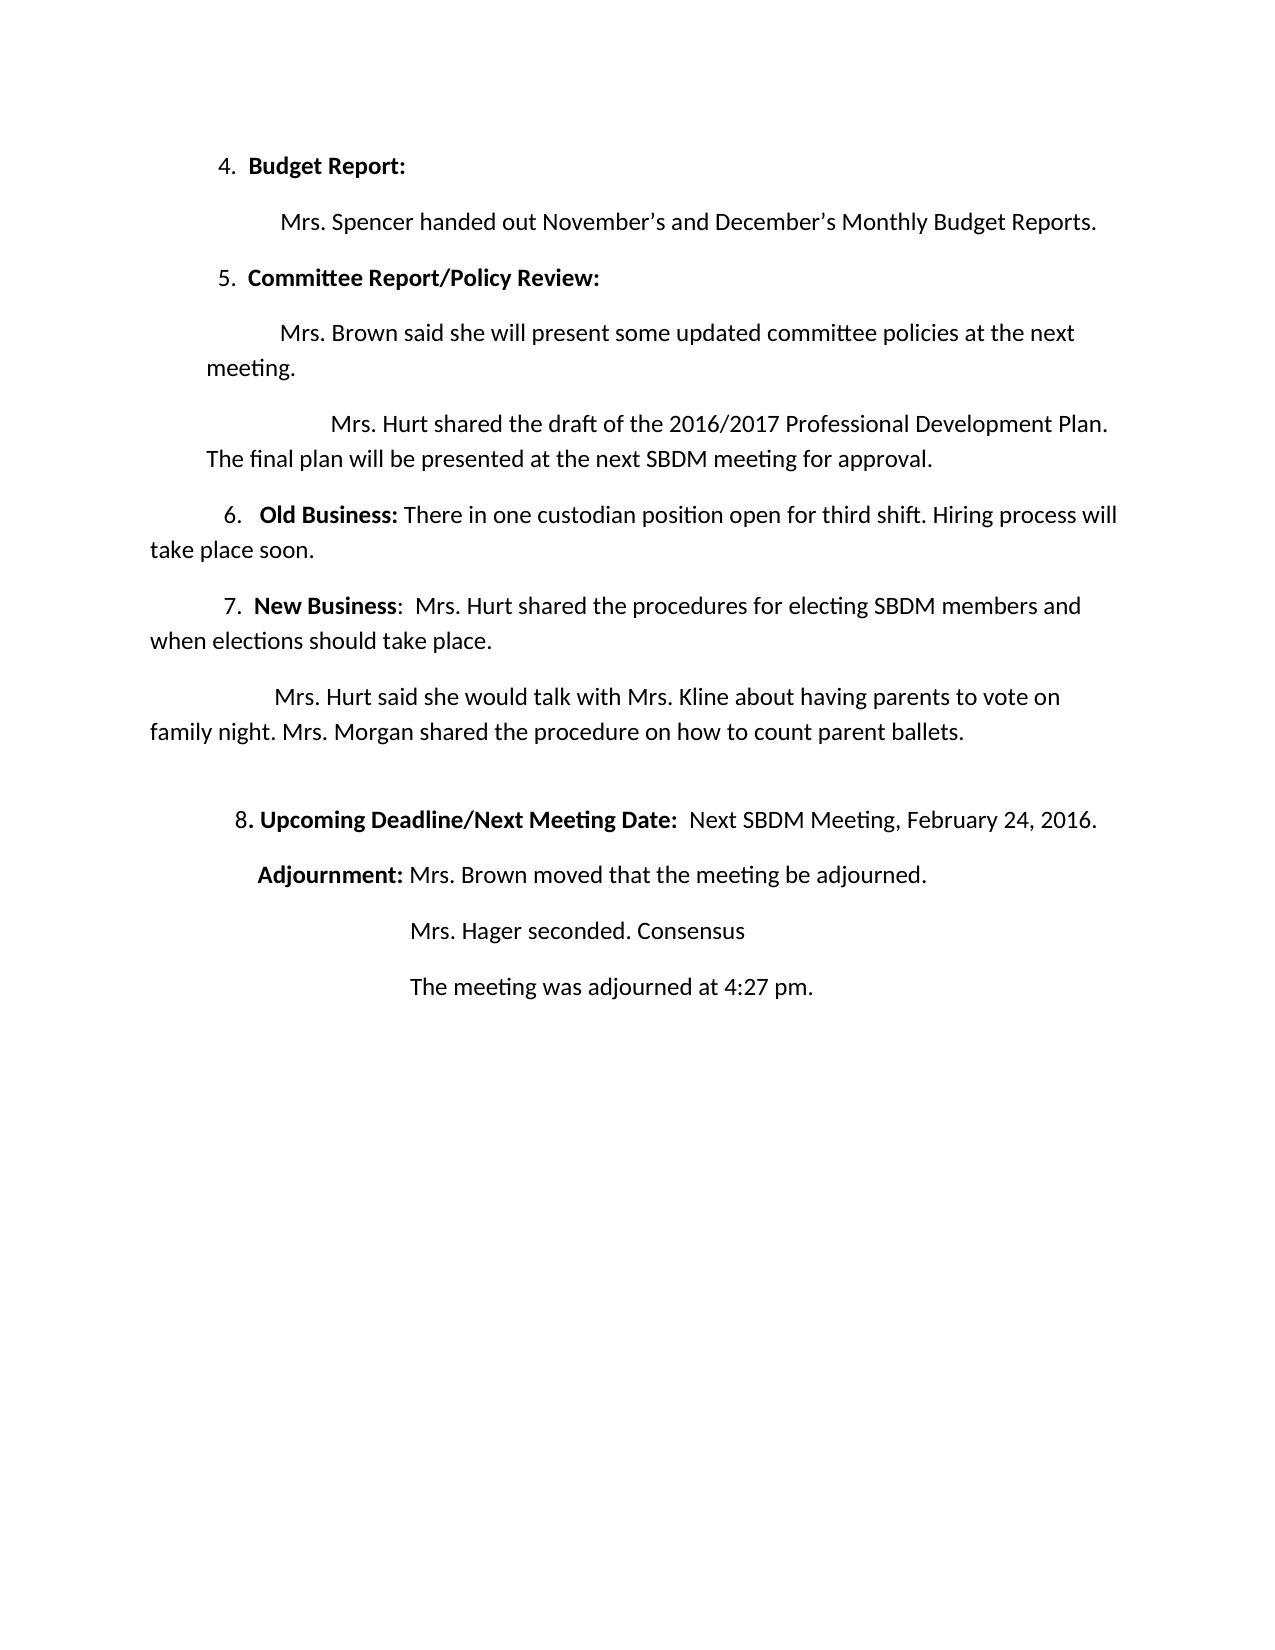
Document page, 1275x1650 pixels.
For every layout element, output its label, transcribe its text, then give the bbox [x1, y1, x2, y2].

text Mrs. Hager seconded. Consensus [206, 916, 1125, 946]
text Mrs. Hurt said she would talk with Mrs. Kline about having parents to vote on family night. Mrs. Morgan shared the procedure on how to count parent ballets. [150, 681, 1125, 746]
text 8. Upcoming Deadline/Next Meeting Date: Next SBDM Meeting, February 24, 2016. [150, 804, 1125, 834]
text Mrs. Hurt shared the draft of the 2016/2017 Professional Development Plan. The final plan will be presented at the next SBDM meeting for approval. [206, 408, 1125, 474]
text 7. New Business: Mrs. Hurt shared the procedures for electing SBDM members and when elections should take place. [150, 590, 1125, 656]
text Adjournment: Mrs. Brown moved that the meeting be adjourned. [150, 860, 1125, 890]
text 6. Old Business: There in one custodian position open for third shift. Hiring process will take place soon. [150, 499, 1125, 565]
text Mrs. Brown said she will present some updated committee policies at the next meeting. [206, 317, 1125, 383]
text Mrs. Spencer handed out November’s and December’s Monthly Budget Reports. [150, 206, 1125, 236]
text The meeting was adjourned at 4:27 pm. [206, 971, 1125, 1002]
text 5. Committee Report/Policy Review: [206, 262, 1125, 292]
text 4. Budget Report: [150, 150, 1125, 181]
